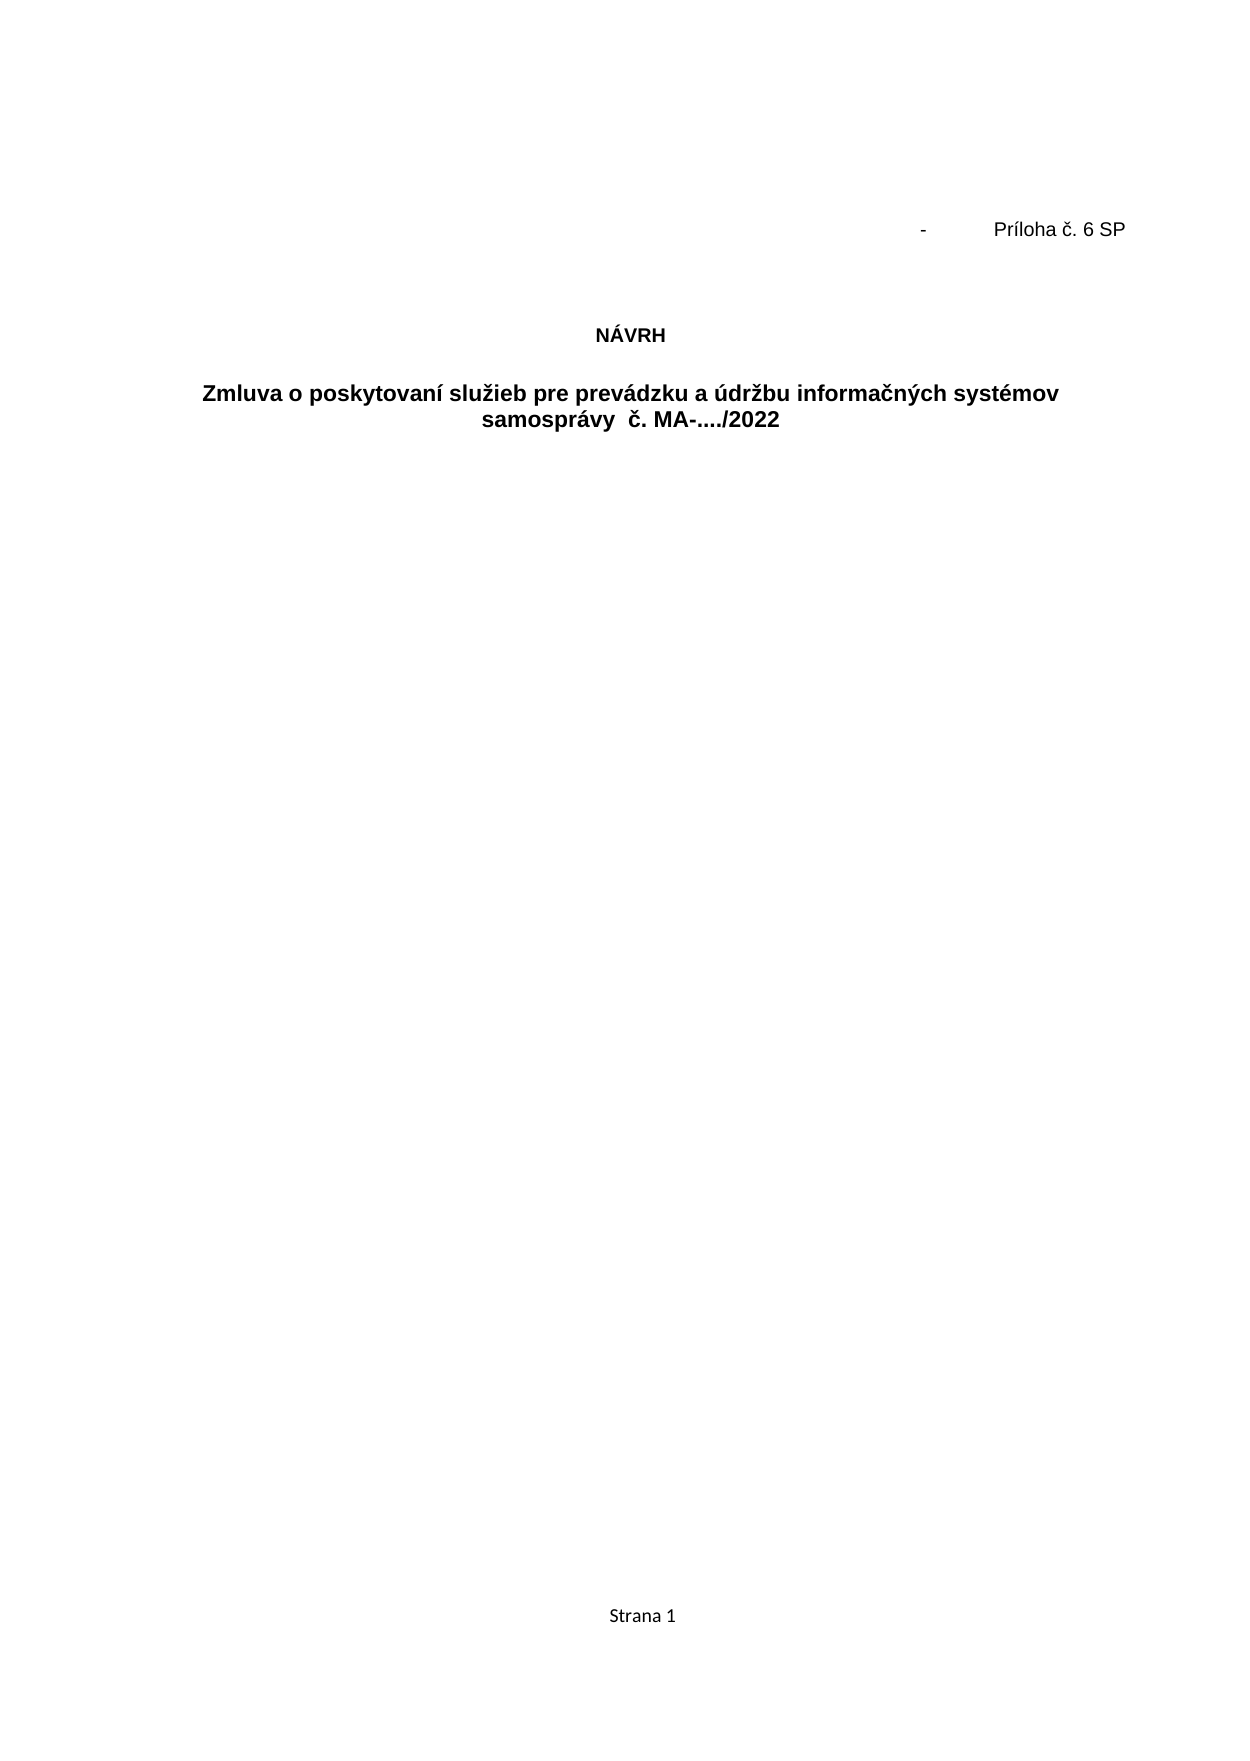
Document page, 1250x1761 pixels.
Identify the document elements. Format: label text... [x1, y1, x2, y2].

text NÁVRH [136, 323, 1126, 346]
list Príloha č. 6 SP [136, 218, 1126, 240]
text Zmluva o poskytovaní služieb pre prevádzku a údržbu informačných systémov samosprávy č. MA-..../2022 [136, 379, 1126, 432]
